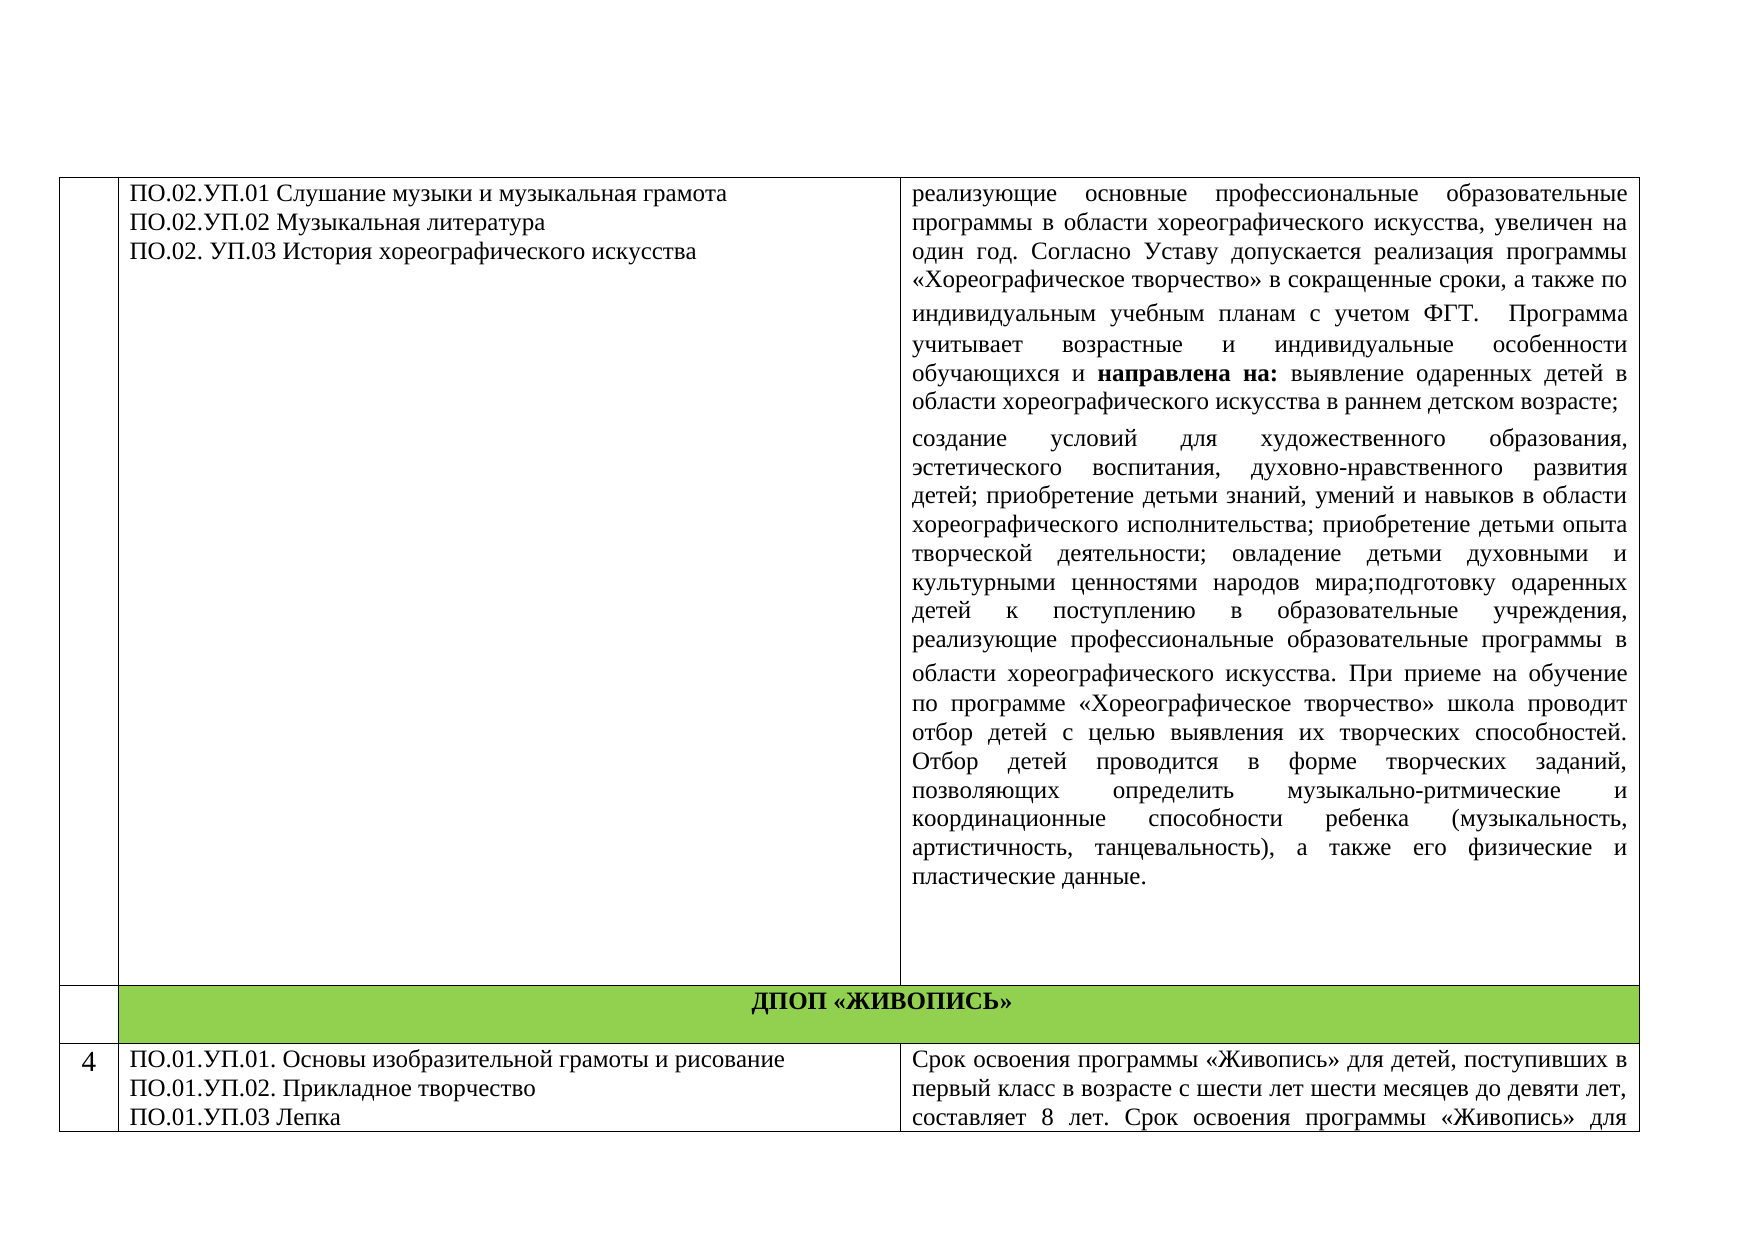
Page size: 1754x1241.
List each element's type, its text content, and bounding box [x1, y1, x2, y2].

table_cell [119, 1044, 900, 1131]
table_cell 4 [60, 1044, 118, 1131]
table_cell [901, 1044, 1639, 1131]
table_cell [901, 178, 1639, 985]
table_cell 3 [60, 178, 118, 985]
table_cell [119, 178, 900, 985]
table_cell [60, 986, 118, 1043]
table_cell ДПОП «ЖИВОПИСЬ» [119, 986, 1639, 1043]
